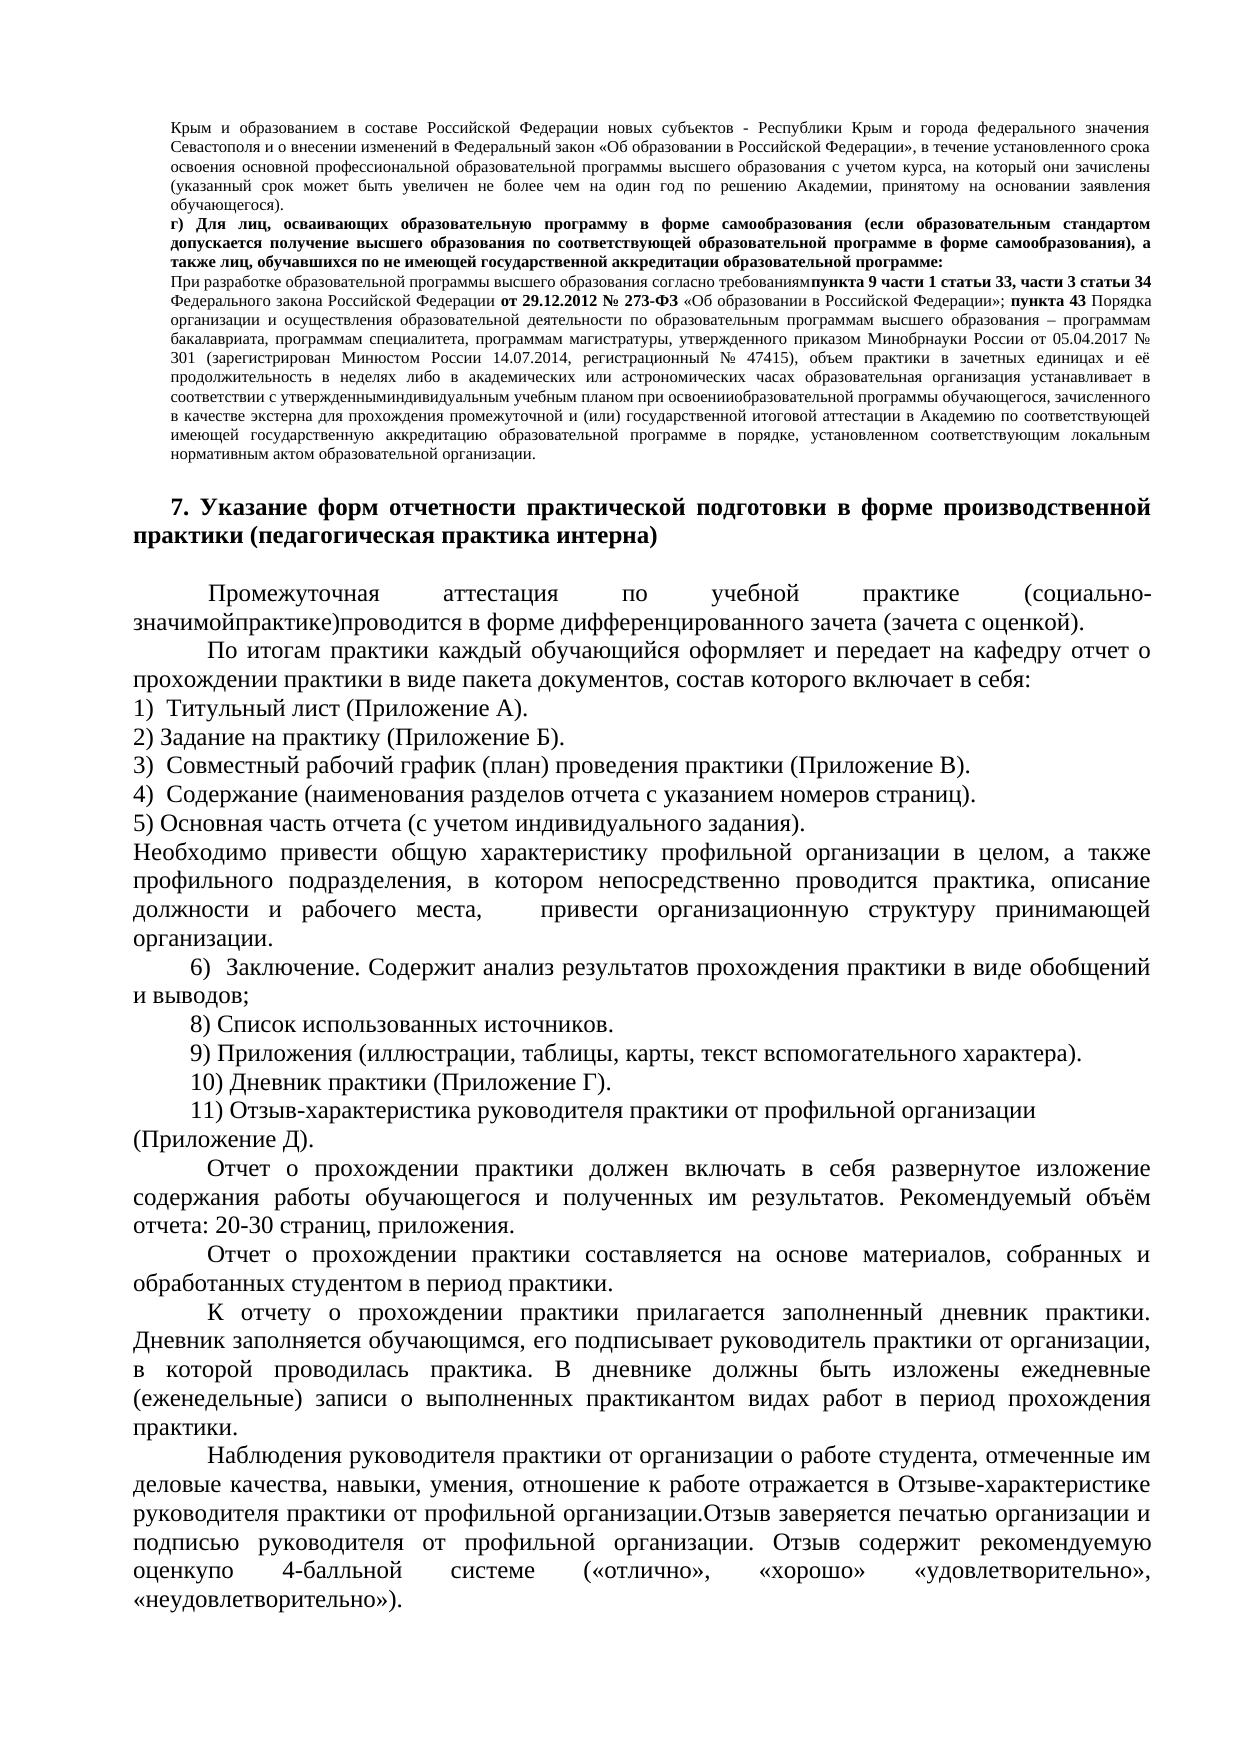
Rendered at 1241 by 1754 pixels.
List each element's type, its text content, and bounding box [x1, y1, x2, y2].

text По итогам практики каждый обучающийся оформляет и передает на кафедру отчет о прохождении практики в виде пакета документов, состав которого включает в себя: [133, 636, 1152, 693]
text При разработке образовательной программы высшего образования согласно требованиямпункта 9 части 1 статьи 33, части 3 статьи 34 Федерального закона Российской Федерации от 29.12.2012 № 273-ФЗ «Об образовании в Российской Федерации»; пункта 43 Порядка организации и осуществления образовательной деятельности по образовательным программам высшего образования – программам бакалавриата, программам специалитета, программам магистратуры, утвержденного приказом Минобрнауки России от 05.04.2017 № 301 (зарегистрирован Минюстом России 14.07.2014, регистрационный № 47415), объем практики в зачетных единицах и её продолжительность в неделях либо в академических или астрономических часах образовательная организация устанавливает в соответствии с утвержденныминдивидуальным учебным планом при освоенииобразовательной программы обучающегося, зачисленного в качестве экстерна для прохождения промежуточной и (или) государственной итоговой аттестации в Академию по соответствующей имеющей государственную аккредитацию образовательной программе в порядке, установленном соответствующим локальным нормативным актом образовательной организации. [170, 271, 1152, 463]
text Наблюдения руководителя практики от организации о работе студента, отмеченные им деловые качества, навыки, умения, отношение к работе отражается в Отзыве-характеристике руководителя практики от профильной организации.Отзыв заверяется печатью организации и подписью руководителя от профильной организации. Отзыв содержит рекомендуемую оценкупо 4-балльной системе («отлично», «хорошо» «удовлетворительно», «неудовлетворительно»). [133, 1441, 1152, 1613]
text 5) Основная часть отчета (с учетом индивидуального задания). [133, 808, 1152, 837]
text 10) Дневник практики (Приложение Г). [133, 1067, 1152, 1096]
text 6) Заключение. Содержит анализ результатов прохождения практики в виде обобщений и выводов; [133, 952, 1152, 1009]
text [170, 118, 1152, 214]
text 7. Указание форм отчетности практической подготовки в форме производственной практики (педагогическая практика интерна) [133, 492, 1152, 549]
text К отчету о прохождении практики прилагается заполненный дневник практики. Дневник заполняется обучающимся, его подписывает руководитель практики от организации, в которой проводилась практика. В дневнике должны быть изложены ежедневные (еженедельные) записи о выполненных практикантом видах работ в период прохождения практики. [133, 1297, 1152, 1441]
text г) Для лиц, осваивающих образовательную программу в форме самообразования (если образовательным стандартом допускается получение высшего образования по соответствующей образовательной программе в форме самообразования), а также лиц, обучавшихся по не имеющей государственной аккредитации образовательной программе: [170, 214, 1152, 271]
text Промежуточная аттестация по учебной практике (социально-значимойпрактике)проводится в форме дифференцированного зачета (зачета с оценкой). [133, 578, 1152, 636]
text 8) Список использованных источников. [133, 1009, 1152, 1038]
text 3) Совместный рабочий график (план) проведения практики (Приложение В). [133, 751, 1152, 779]
text Необходимо привести общую характеристику профильной организации в целом, а также профильного подразделения, в котором непосредственно проводится практика, описание должности и рабочего места, привести организационную структуру принимающей организации. [133, 837, 1152, 952]
text 11) Отзыв-характеристика руководителя практики от профильной организации (Приложение Д). [133, 1096, 1152, 1153]
text 4) Содержание (наименования разделов отчета с указанием номеров страниц). [133, 779, 1152, 808]
text 1) Титульный лист (Приложение А). [133, 693, 1152, 722]
text 9) Приложения (иллюстрации, таблицы, карты, текст вспомогательного характера). [133, 1038, 1152, 1067]
text 2) Задание на практику (Приложение Б). [133, 722, 1152, 751]
text Отчет о прохождении практики составляется на основе материалов, собранных и обработанных студентом в период практики. [133, 1239, 1152, 1297]
text Отчет о прохождении практики должен включать в себя развернутое изложение содержания работы обучающегося и полученных им результатов. Рекомендуемый объём отчета: 20-30 страниц, приложения. [133, 1153, 1152, 1239]
